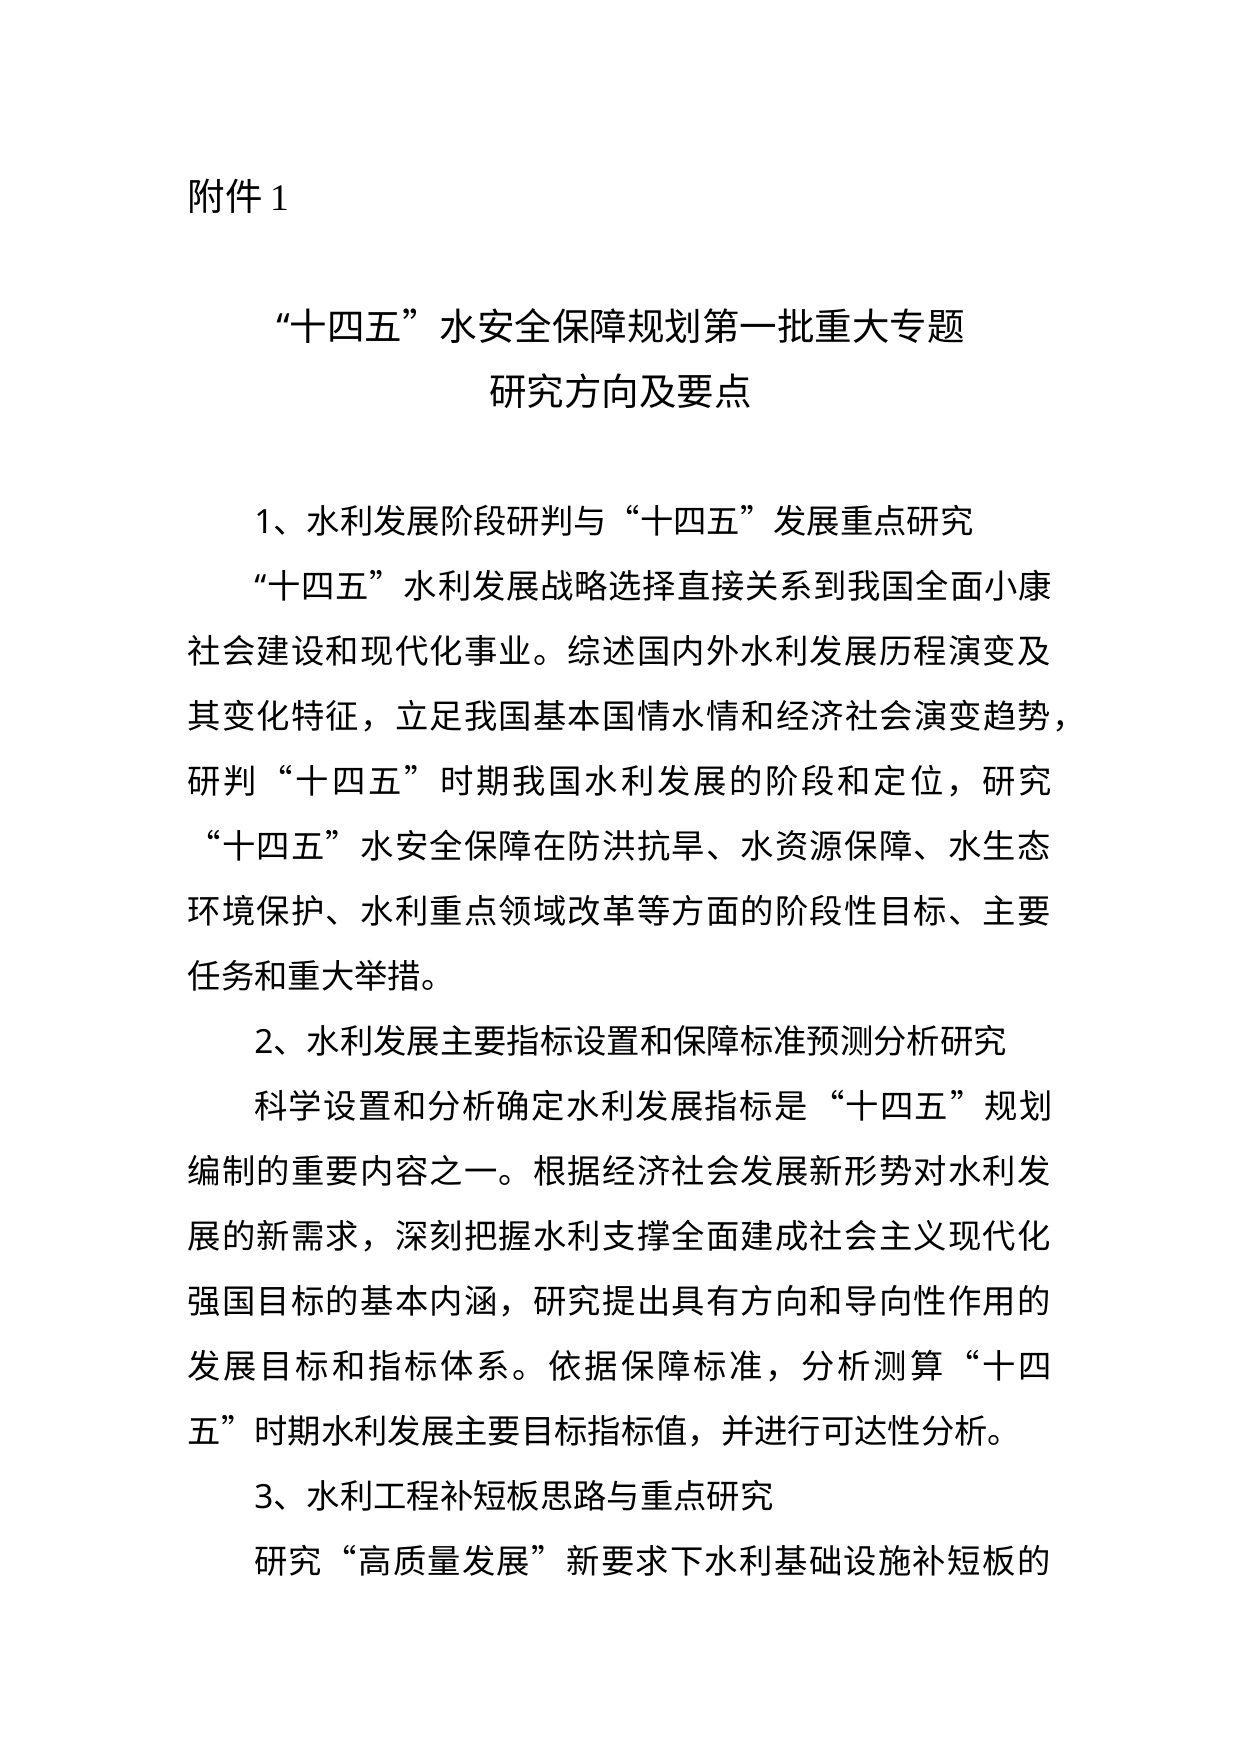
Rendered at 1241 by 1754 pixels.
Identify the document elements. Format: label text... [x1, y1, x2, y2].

text 研究方向及要点 [187, 357, 1053, 422]
text 3、水利工程补短板思路与重点研究 [187, 1462, 1053, 1527]
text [187, 1527, 1053, 1592]
text “十四五”水利发展战略选择直接关系到我国全面小康社会建设和现代化事业。综述国内外水利发展历程演变及其变化特征，立足我国基本国情水情和经济社会演变趋势，研判“十四五”时期我国水利发展的阶段和定位，研究“十四五”水安全保障在防洪抗旱、水资源保障、水生态环境保护、水利重点领域改革等方面的阶段性目标、主要任务和重大举措。 [187, 552, 1053, 1007]
text 1、水利发展阶段研判与“十四五”发展重点研究 [187, 487, 1053, 552]
text “十四五”水安全保障规划第一批重大专题 [187, 292, 1053, 357]
text 2、水利发展主要指标设置和保障标准预测分析研究 [187, 1007, 1053, 1072]
text 科学设置和分析确定水利发展指标是“十四五”规划编制的重要内容之一。根据经济社会发展新形势对水利发展的新需求，深刻把握水利支撑全面建成社会主义现代化强国目标的基本内涵，研究提出具有方向和导向性作用的发展目标和指标体系。依据保障标准，分析测算“十四五”时期水利发展主要目标指标值，并进行可达性分析。 [187, 1072, 1053, 1462]
text 附件1 [187, 162, 1053, 227]
